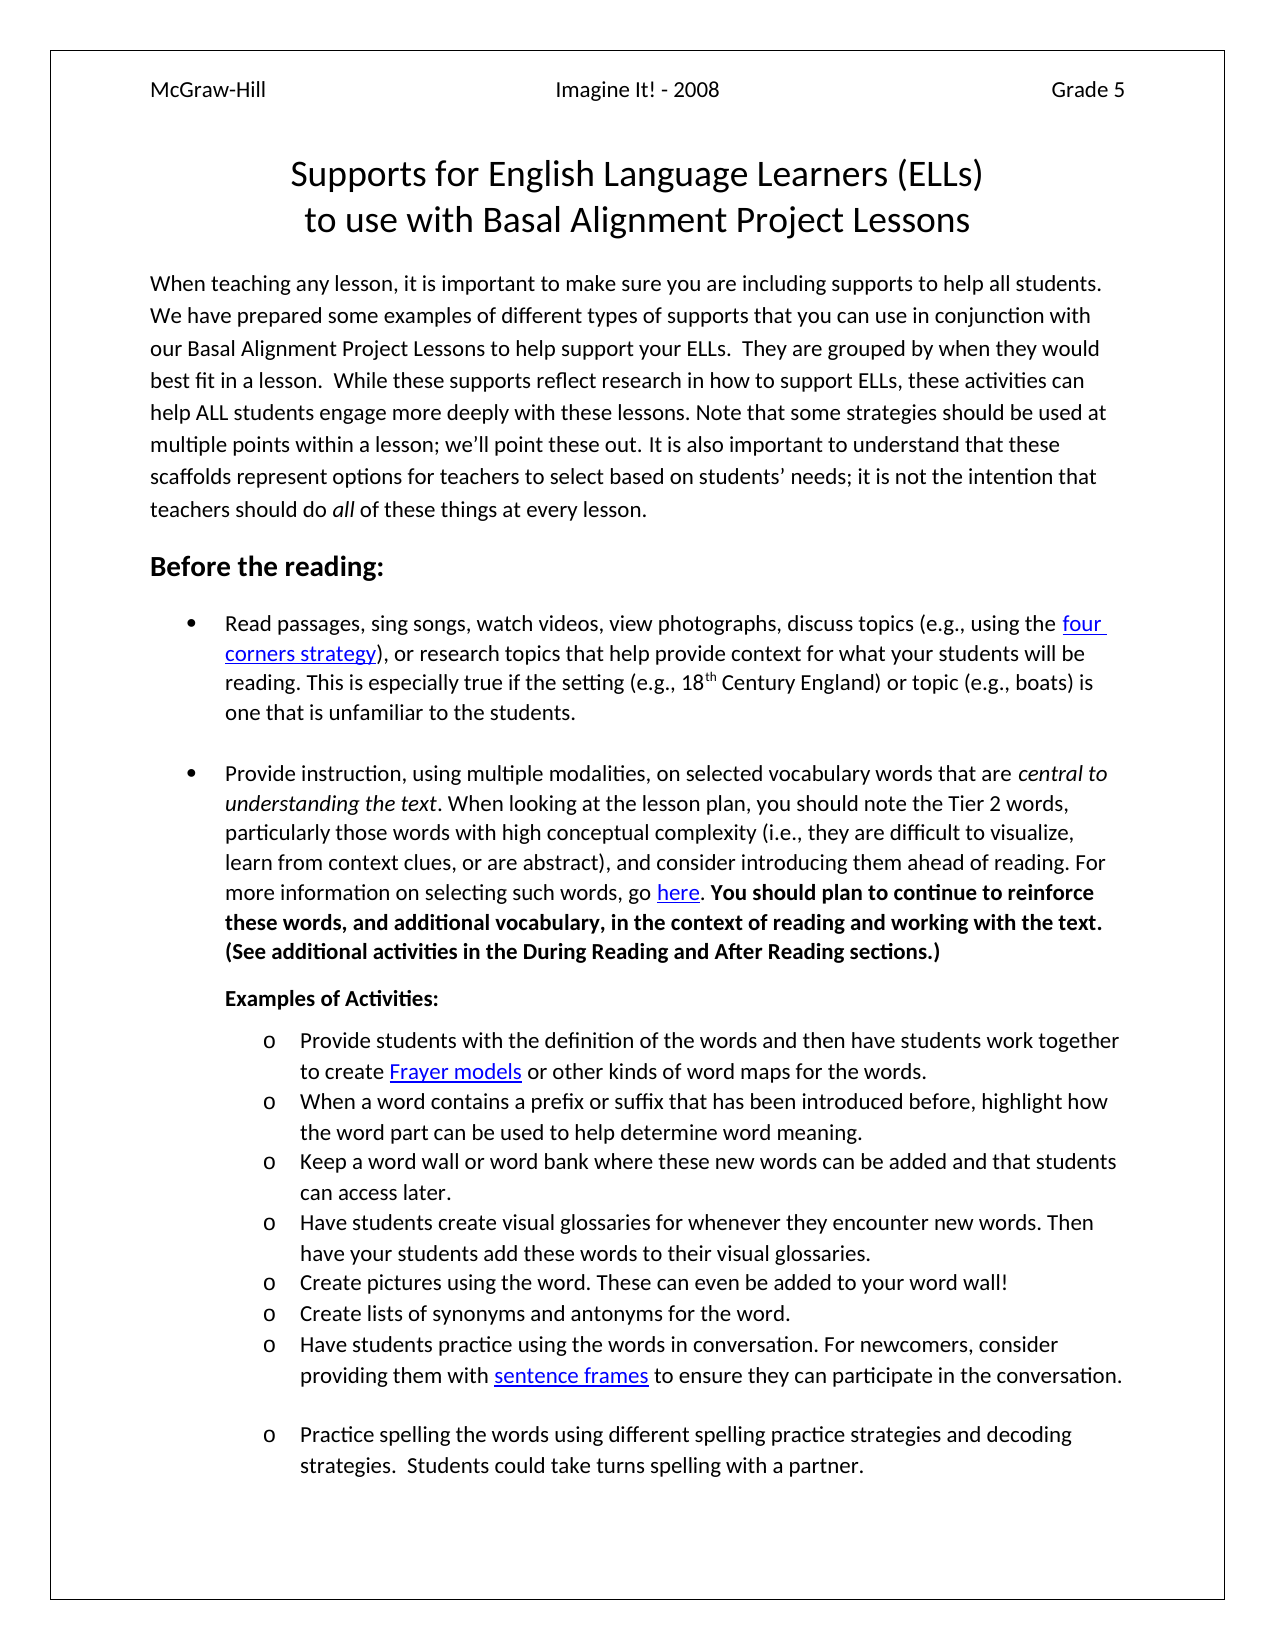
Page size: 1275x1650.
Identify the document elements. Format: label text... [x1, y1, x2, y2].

list Create lists of synonyms and antonyms for the word. [262, 1299, 1125, 1328]
list Keep a word wall or word bank where these new words can be added and that students can access later. [262, 1147, 1125, 1206]
list Create pictures using the word. These can even be added to your word wall! [262, 1268, 1125, 1298]
list Have students create visual glossaries for whenever they encounter new words. Then have your students add these words to their visual glossaries. [262, 1208, 1125, 1267]
text Before the reading: [150, 548, 1125, 583]
text Supports for English Language Learners (ELLs) [150, 150, 1125, 196]
list Practice spelling the words using different spelling practice strategies and decoding strategies. Students could take turns spelling with a partner. [262, 1420, 1125, 1479]
list Read passages, sing songs, watch videos, view photographs, discuss topics (e.g., using the four corners strategy), or research topics that help provide context for what your students will be reading. This is especially true if the setting (e.g., 18th Century England) or topic (e.g., boats) is one that is unfamiliar to the students. [187, 609, 1125, 726]
list Provide students with the definition of the words and then have students work together to create Frayer models or other kinds of word maps for the words. [262, 1026, 1125, 1085]
list Provide instruction, using multiple modalities, on selected vocabulary words that are central to understanding the text. When looking at the lesson plan, you should note the Tier 2 words, particularly those words with high conceptual complexity (i.e., they are difficult to visualize, learn from context clues, or are abstract), and consider introducing them ahead of reading. For more information on selecting such words, go here. You should plan to continue to reinforce these words, and additional vocabulary, in the context of reading and working with the text. (See additional activities in the During Reading and After Reading sections.) [187, 759, 1125, 965]
text Examples of Activities: [150, 984, 1125, 1012]
list Have students practice using the words in conversation. For newcomers, consider providing them with sentence frames to ensure they can participate in the conversation. [262, 1330, 1125, 1419]
text When teaching any lesson, it is important to make sure you are including supports to help all students. We have prepared some examples of different types of supports that you can use in conjunction with our Basal Alignment Project Lessons to help support your ELLs. They are grouped by when they would best fit in a lesson. While these supports reflect research in how to support ELLs, these activities can help ALL students engage more deeply with these lessons. Note that some strategies should be used at multiple points within a lesson; we’ll point these out. It is also important to understand that these scaffolds represent options for teachers to select based on students’ needs; it is not the intention that teachers should do all of these things at every lesson. [150, 269, 1125, 523]
text to use with Basal Alignment Project Lessons [150, 196, 1125, 242]
list When a word contains a prefix or suffix that has been introduced before, highlight how the word part can be used to help determine word meaning. [262, 1087, 1125, 1146]
